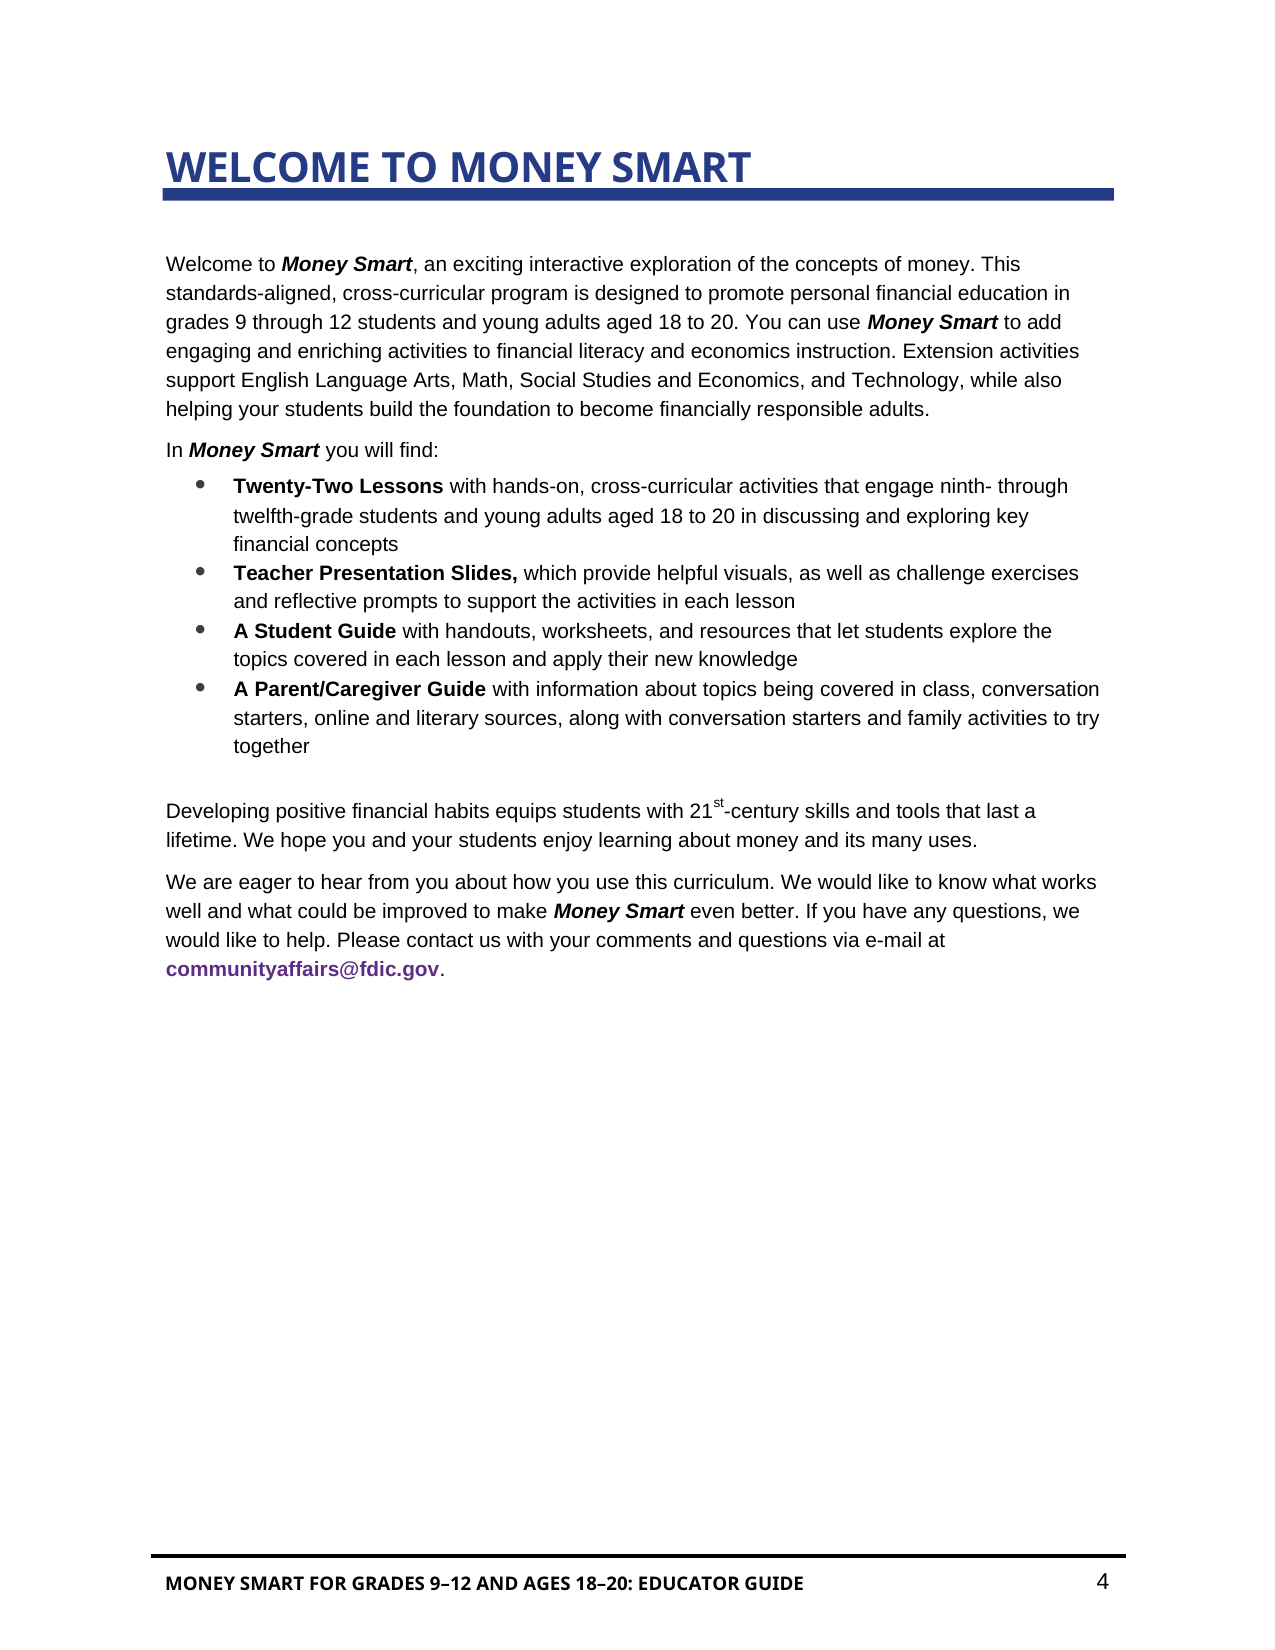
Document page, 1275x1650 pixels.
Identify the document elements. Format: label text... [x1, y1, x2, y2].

text Welcome to Money Smart, an exciting interactive exploration of the concepts of money. This standards-aligned, cross-curricular program is designed to promote personal financial education in grades 9 through 12 students and young adults aged 18 to 20. You can use Money Smart to add engaging and enriching activities to financial literacy and economics instruction. Extension activities support English Language Arts, Math, Social Studies and Economics, and Technology, while also helping your students build the foundation to become financially responsible adults. [166, 252, 1084, 421]
text In Money Smart you will find: [166, 438, 1106, 462]
list A Student Guide with handouts, worksheets, and resources that let students explore the topics covered in each lesson and apply their new knowledge [196, 619, 1053, 671]
list Teacher Presentation Slides, which provide helpful visuals, as well as challenge exercises and reflective prompts to support the activities in each lesson [196, 561, 1080, 613]
text We are eager to hear from you about how you use this curriculum. We would like to know what works well and what could be improved to make Money Smart even better. If you have any questions, we would like to help. Please contact us with your comments and questions via e-mail at communityaffairs@fdic.gov. [166, 870, 1100, 981]
text Developing positive financial habits equips students with 21st-century skills and tools that last a lifetime. We hope you and your students enjoy learning about money and its many uses. [166, 794, 1039, 852]
list A Parent/Caregiver Guide with information about topics being covered in class, conversation starters, online and literary sources, along with conversation starters and family activities to try together [196, 676, 1101, 757]
list Twenty-Two Lessons with hands-on, cross-curricular activities that engage ninth- through twelfth-grade students and young adults aged 18 to 20 in discussing and exploring key financial concepts [196, 474, 1069, 555]
